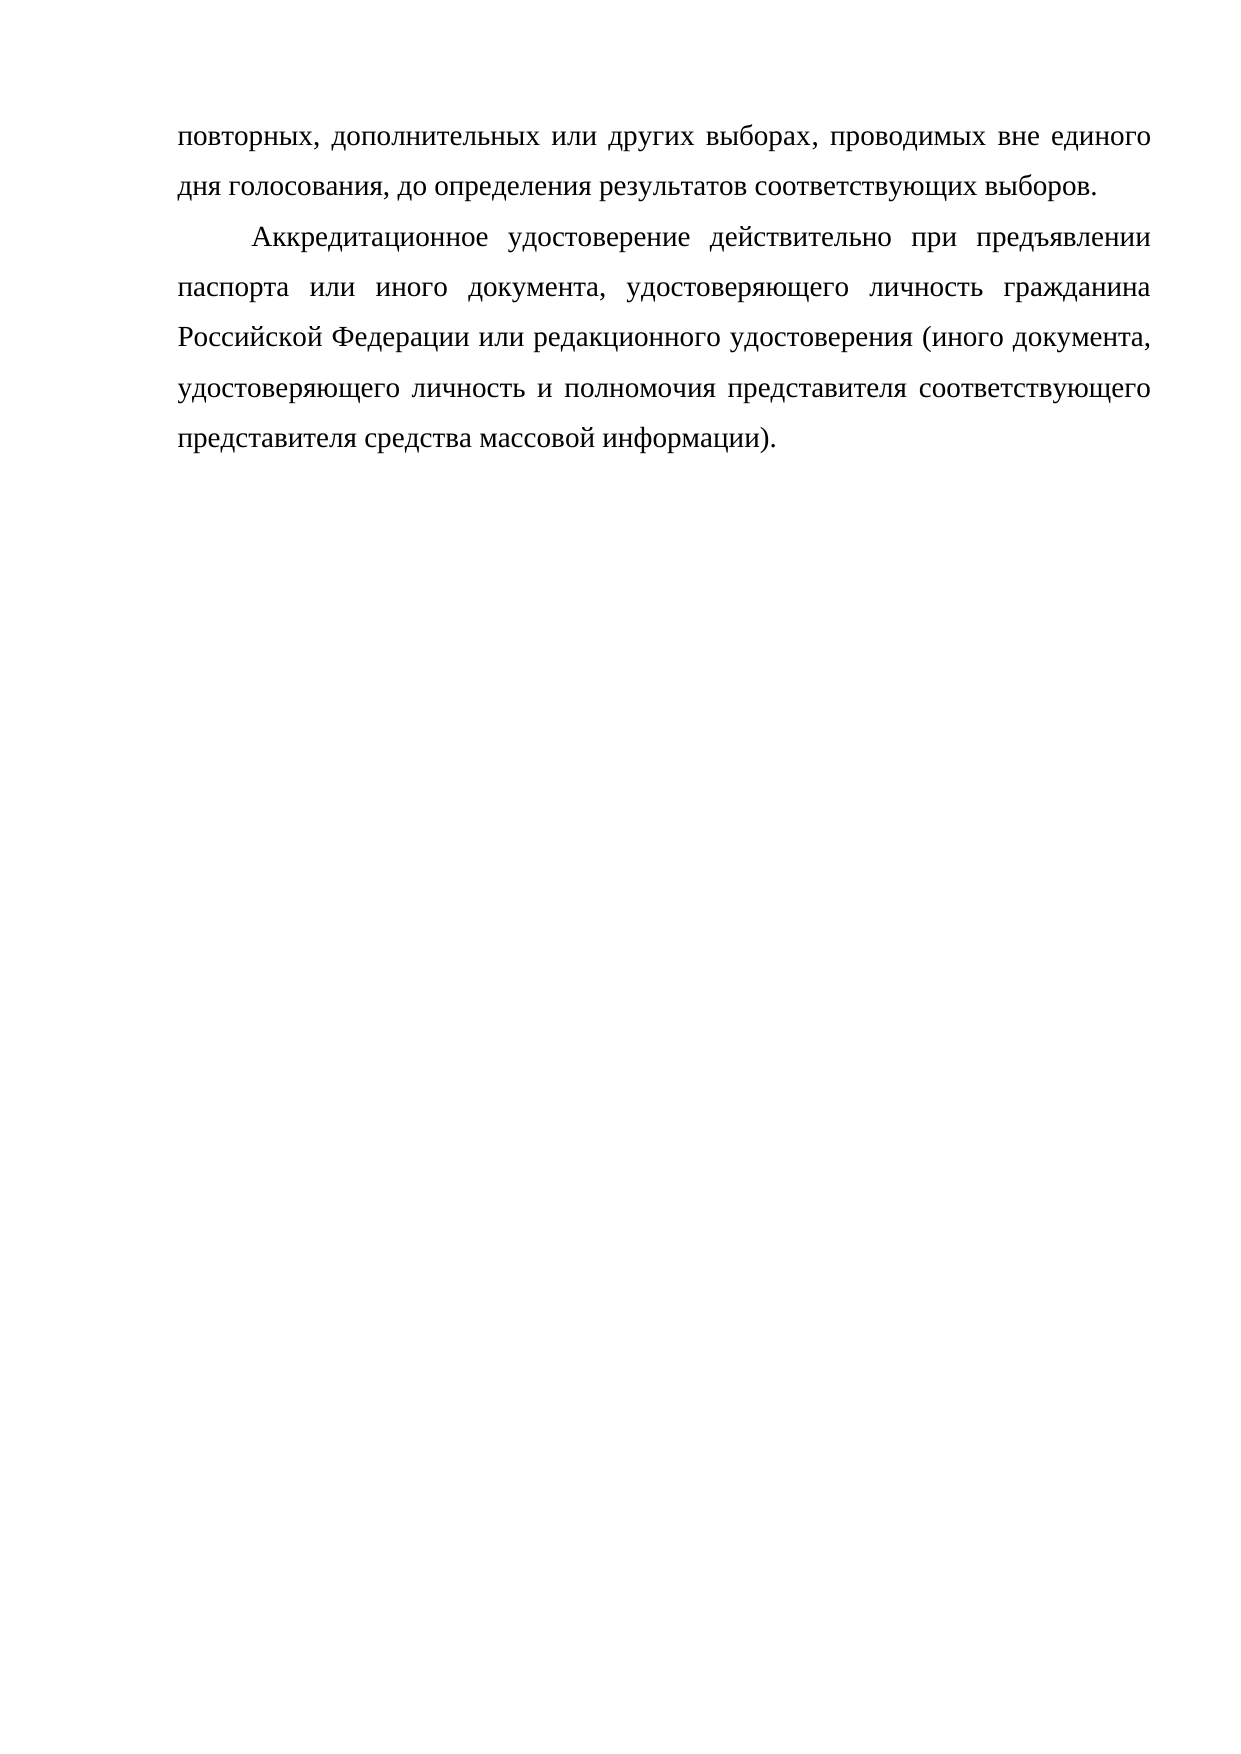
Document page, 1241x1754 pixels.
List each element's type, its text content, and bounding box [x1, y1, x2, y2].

text Аккредитационное удостоверение действительно при предъявлении паспорта или иного документа, удостоверяющего личность гражданина Российской Федерации или редакционного удостоверения (иного документа, удостоверяющего личность и полномочия представителя соответствующего представителя средства массовой информации). [177, 219, 1152, 453]
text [177, 118, 1152, 202]
